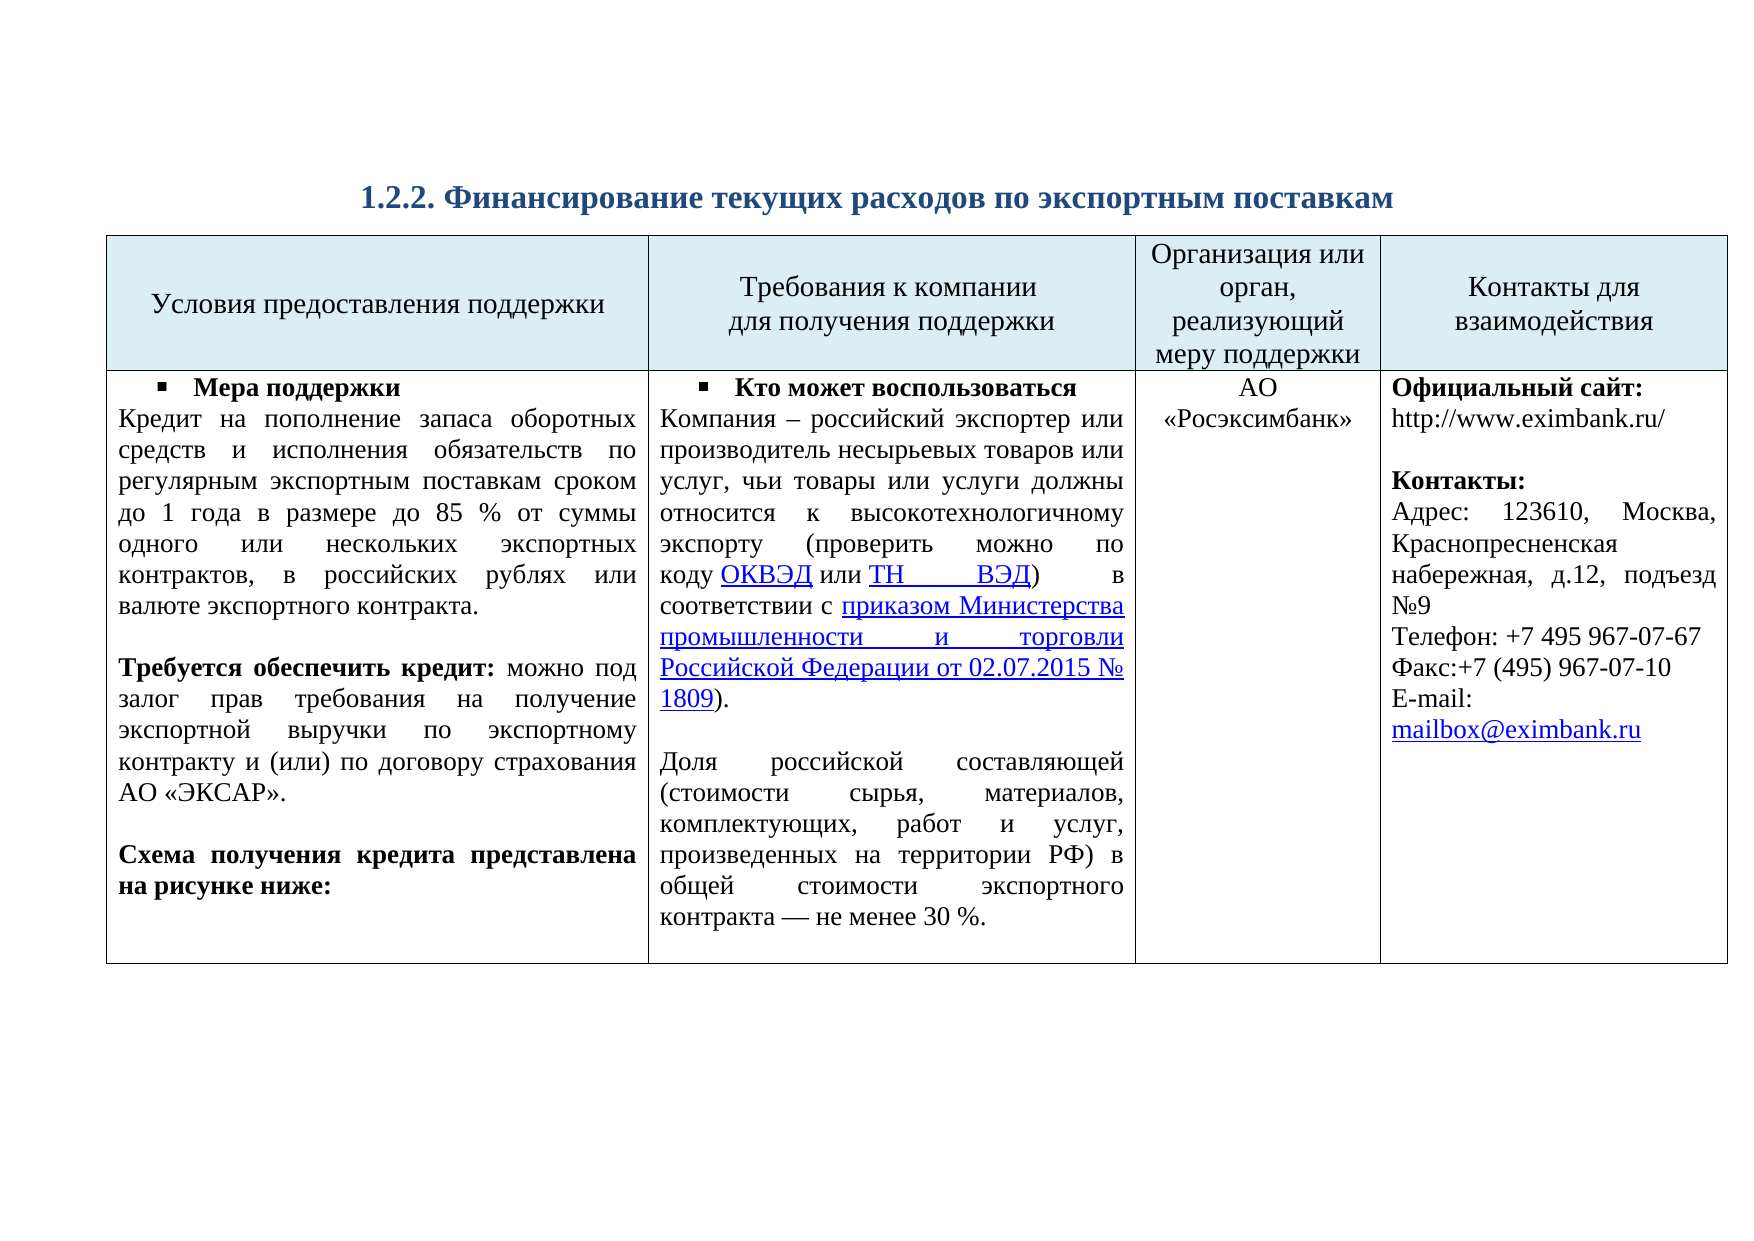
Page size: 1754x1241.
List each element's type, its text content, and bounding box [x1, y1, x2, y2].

table_cell Официальный сайт: http://www.eximbank.ru/ Контакты: Адрес: 123610, Москва, Краснопресненская набережная, д.12, подъезд №9 Телефон: +7 495 967-07-67 Факс:+7 (495) 967-07-10 E-mail: mailbox@eximbank.ru [1381, 371, 1727, 963]
table_cell Кто может воспользоваться Компания – российский экспортер или производитель несырьевых товаров или услуг, чьи товары или услуги должны относится к высокотехнологичному экспорту (проверить можно по коду ОКВЭД или ТН ВЭД) в соответствии с приказом Министерства промышленности и торговли Российской Федерации от 02.07.2015 № 1809). Доля российской составляющей (стоимости сырья, материалов, комплектующих, работ и услуг, произведенных на территории РФ) в общей стоимости экспортного контракта — не менее 30 %. [649, 371, 1135, 963]
table_cell Мера поддержки Кредит на пополнение запаса оборотных средств и исполнения обязательств по регулярным экспортным поставкам сроком до 1 года в размере до 85 % от суммы одного или нескольких экспортных контрактов, в российских рублях или валюте экспортного контракта. Требуется обеспечить кредит: можно под залог прав требования на получение экспортной выручки по экспортному контракту и (или) по договору страхования АО «ЭКСАР». Схема получения кредита представлена на рисунке ниже: [107, 371, 648, 963]
text 1.2.2. Финансирование текущих расходов по экспортным поставкам [118, 177, 1636, 216]
table_header Контакты для взаимодействия [1381, 236, 1727, 370]
table_header Условия предоставления поддержки [107, 236, 648, 370]
table_header Организация или орган, реализующий меру поддержки [1136, 236, 1380, 370]
table_header Требования к компании для получения поддержки [649, 236, 1135, 370]
table_cell АО «Росэксимбанк» [1136, 371, 1380, 963]
